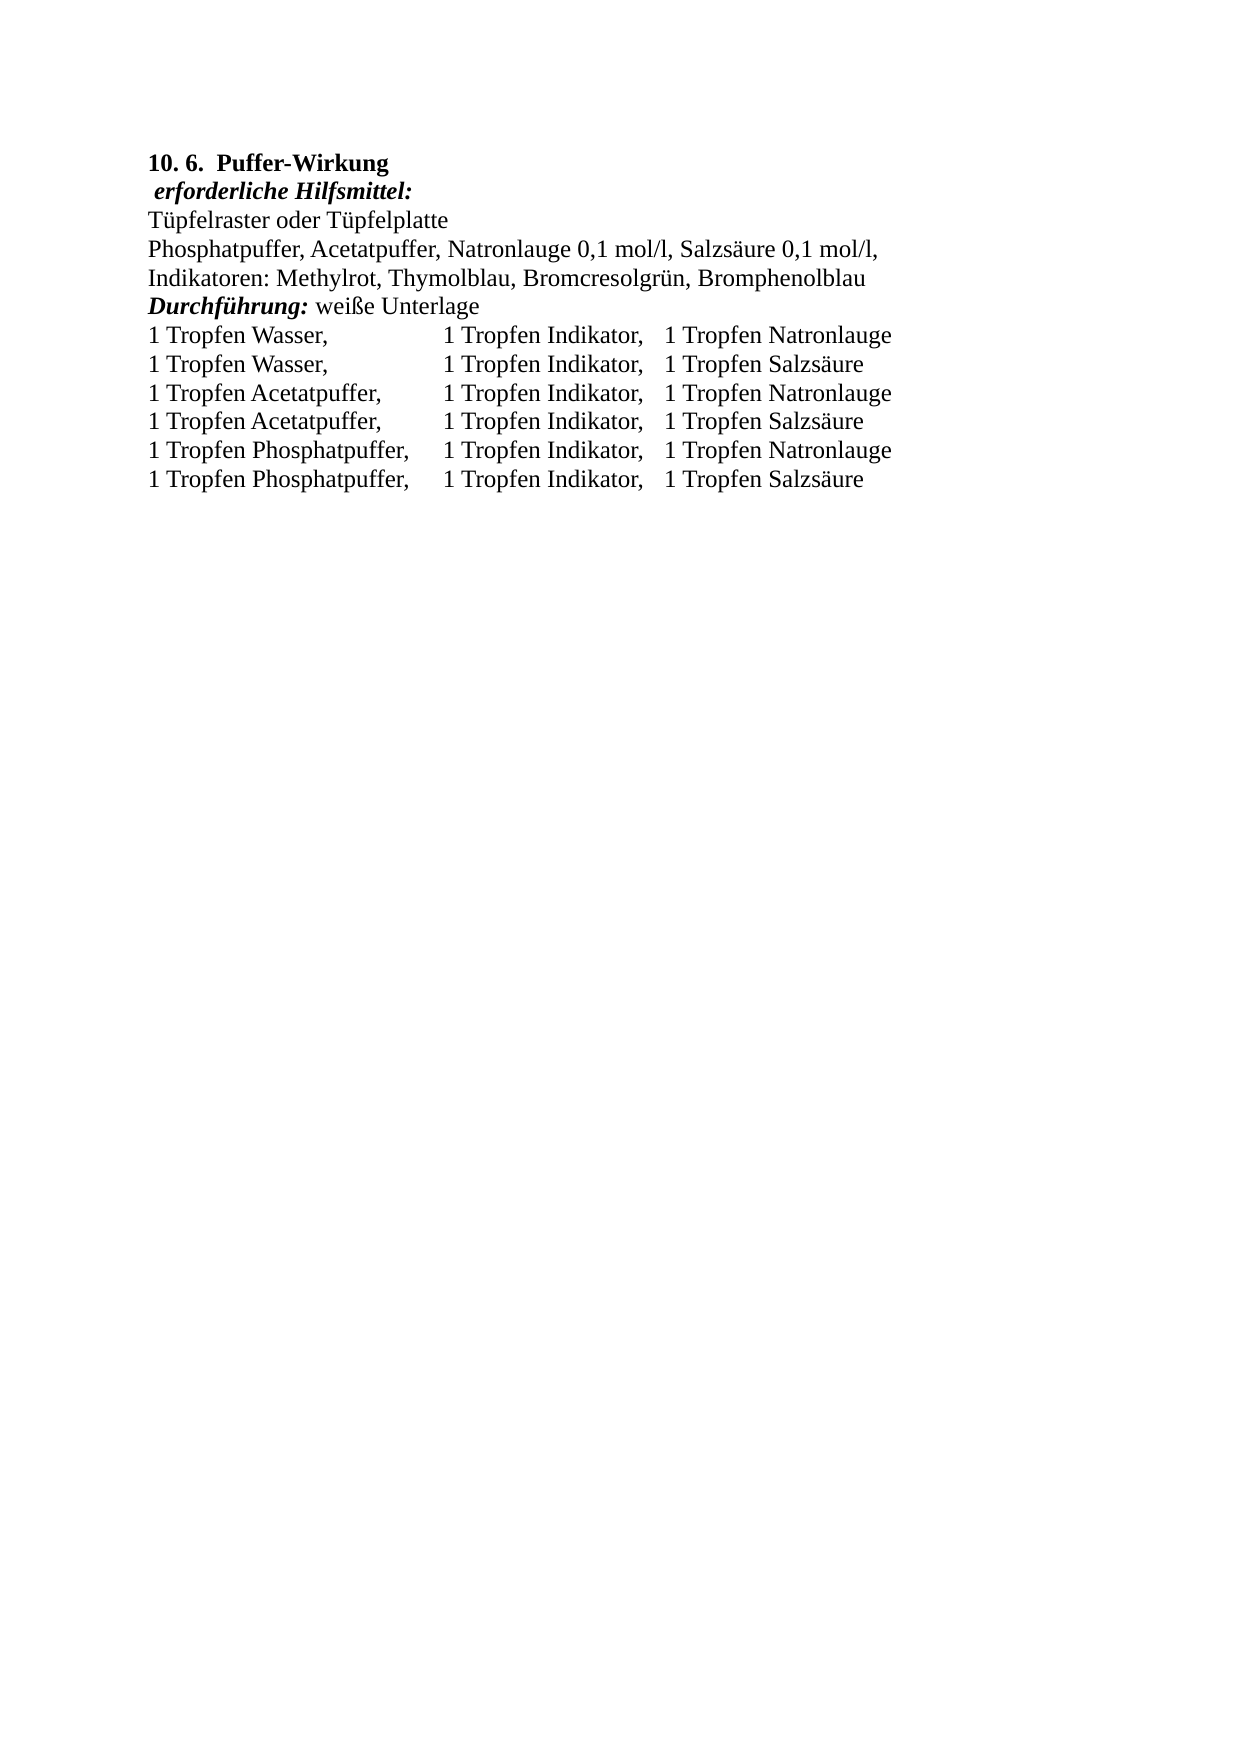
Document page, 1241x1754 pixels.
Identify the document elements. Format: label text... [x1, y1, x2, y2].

text 1 Tropfen Phosphatpuffer, 1 Tropfen Indikator, 1 Tropfen Salzsäure [148, 464, 1093, 493]
text 10. 6. Puffer-Wirkung [148, 148, 1093, 176]
text 1 Tropfen Acetatpuffer, 1 Tropfen Indikator, 1 Tropfen Salzsäure [148, 406, 1093, 435]
text Tüpfelraster oder Tüpfelplatte [148, 205, 1093, 234]
text Phosphatpuffer, Acetatpuffer, Natronlauge 0,1 mol/l, Salzsäure 0,1 mol/l, [148, 234, 1093, 263]
text erforderliche Hilfsmittel: [148, 176, 1093, 205]
text 1 Tropfen Acetatpuffer, 1 Tropfen Indikator, 1 Tropfen Natronlauge [148, 378, 1093, 406]
text Durchführung: weiße Unterlage [148, 291, 1093, 320]
text 1 Tropfen Phosphatpuffer, 1 Tropfen Indikator, 1 Tropfen Natronlauge [148, 435, 1093, 464]
text Indikatoren: Methylrot, Thymolblau, Bromcresolgrün, Bromphenolblau [148, 263, 1093, 291]
text 1 Tropfen Wasser, 1 Tropfen Indikator, 1 Tropfen Natronlauge [148, 320, 1093, 349]
text 1 Tropfen Wasser, 1 Tropfen Indikator, 1 Tropfen Salzsäure [148, 349, 1093, 378]
